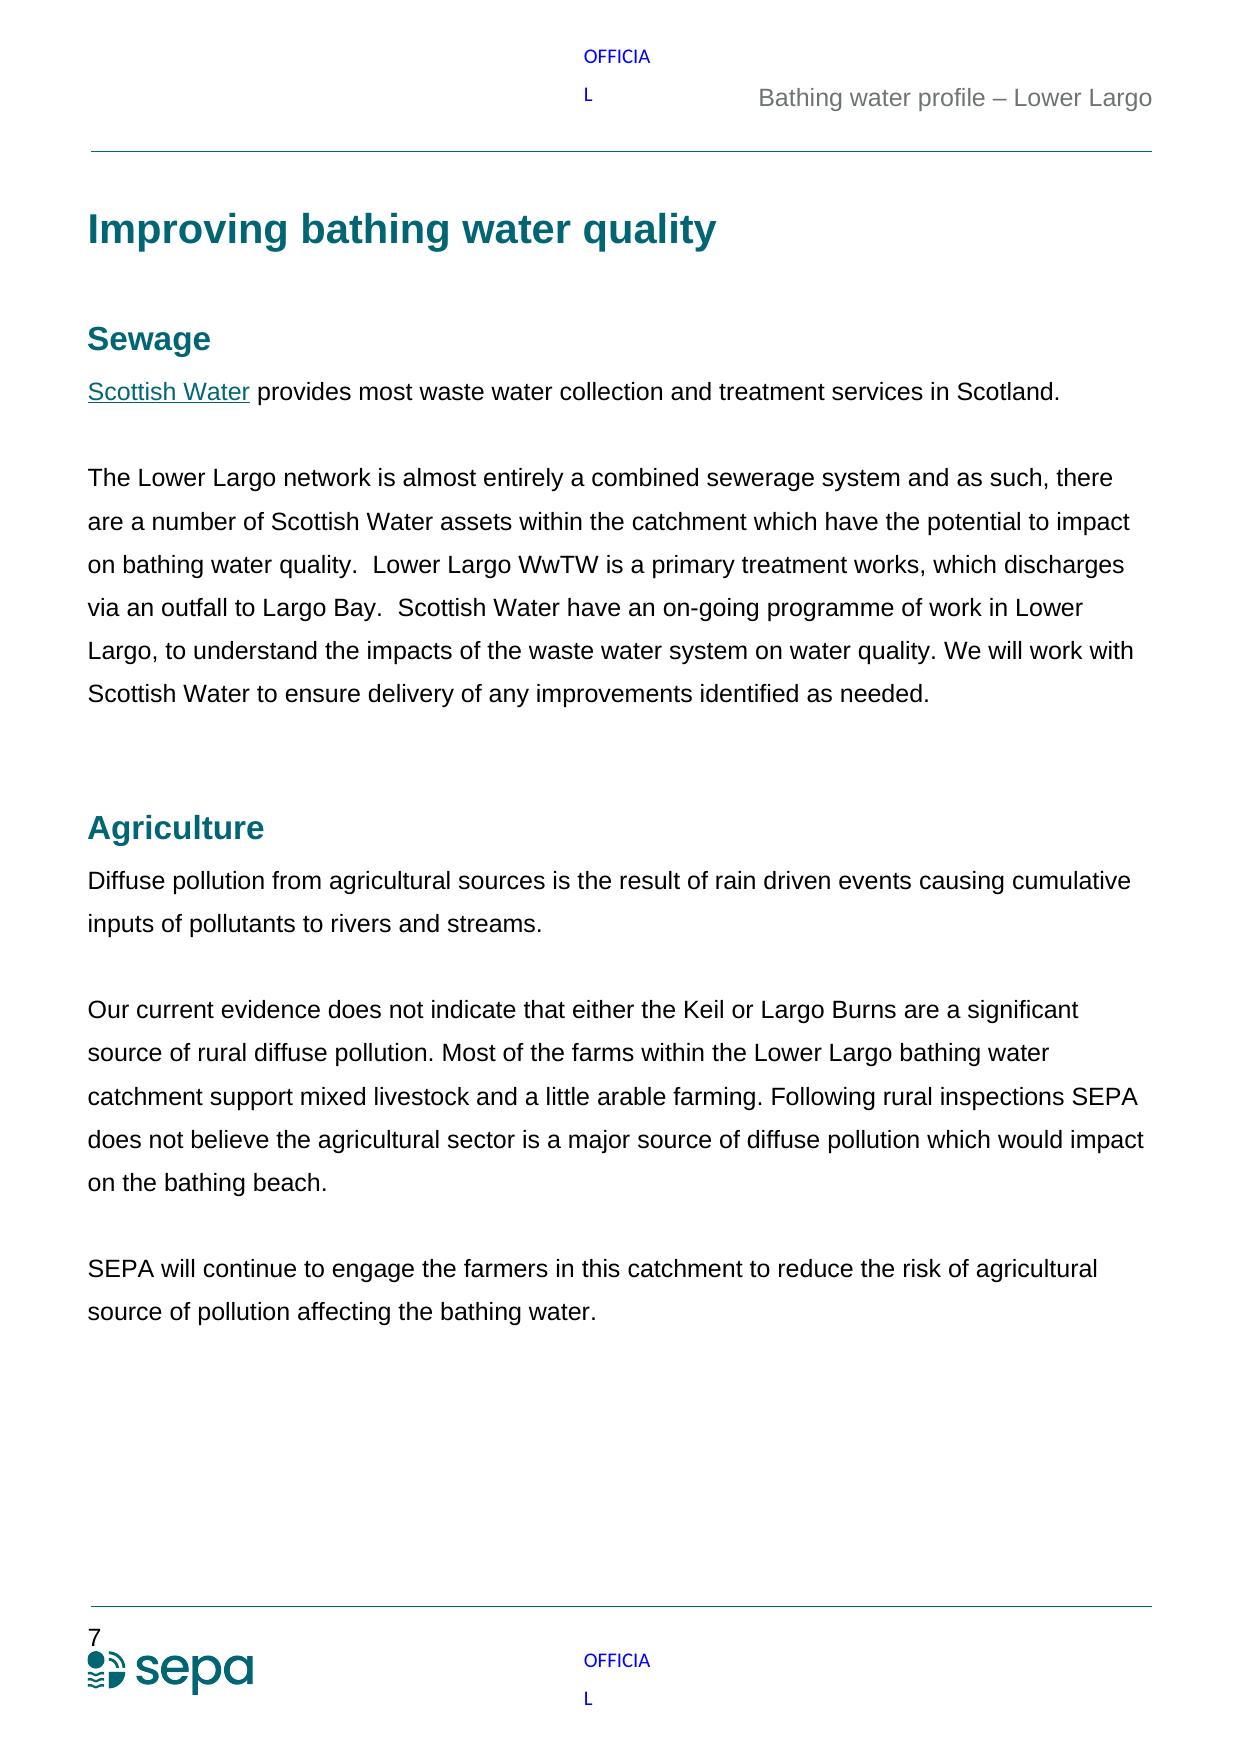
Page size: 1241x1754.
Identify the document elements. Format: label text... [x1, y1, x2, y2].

subtitle Agriculture [87, 808, 1153, 847]
text Scottish Water provides most waste water collection and treatment services in Scotland. [87, 377, 1153, 406]
text The Lower Largo network is almost entirely a combined sewerage system and as such, there are a number of Scottish Water assets within the catchment which have the potential to impact on bathing water quality. Lower Largo WwTW is a primary treatment works, which discharges via an outfall to Largo Bay. Scottish Water have an on-going programme of work in Lower Largo, to understand the impacts of the waste water system on water quality. We will work with Scottish Water to ensure delivery of any improvements identified as needed. [87, 463, 1153, 708]
subtitle Improving bathing water quality [87, 204, 1153, 252]
subtitle Sewage [87, 319, 1153, 358]
text SEPA will continue to engage the farmers in this catchment to reduce the risk of agricultural source of pollution affecting the bathing water. [87, 1254, 1153, 1326]
text Diffuse pollution from agricultural sources is the result of rain driven events causing cumulative inputs of pollutants to rivers and streams. [87, 866, 1153, 938]
text Our current evidence does not indicate that either the Keil or Largo Burns are a significant source of rural diffuse pollution. Most of the farms within the Lower Largo bathing water catchment support mixed livestock and a little arable farming. Following rural inspections SEPA does not believe the agricultural sector is a major source of diffuse pollution which would impact on the bathing beach. [87, 995, 1153, 1197]
picture [87, 1651, 253, 1695]
